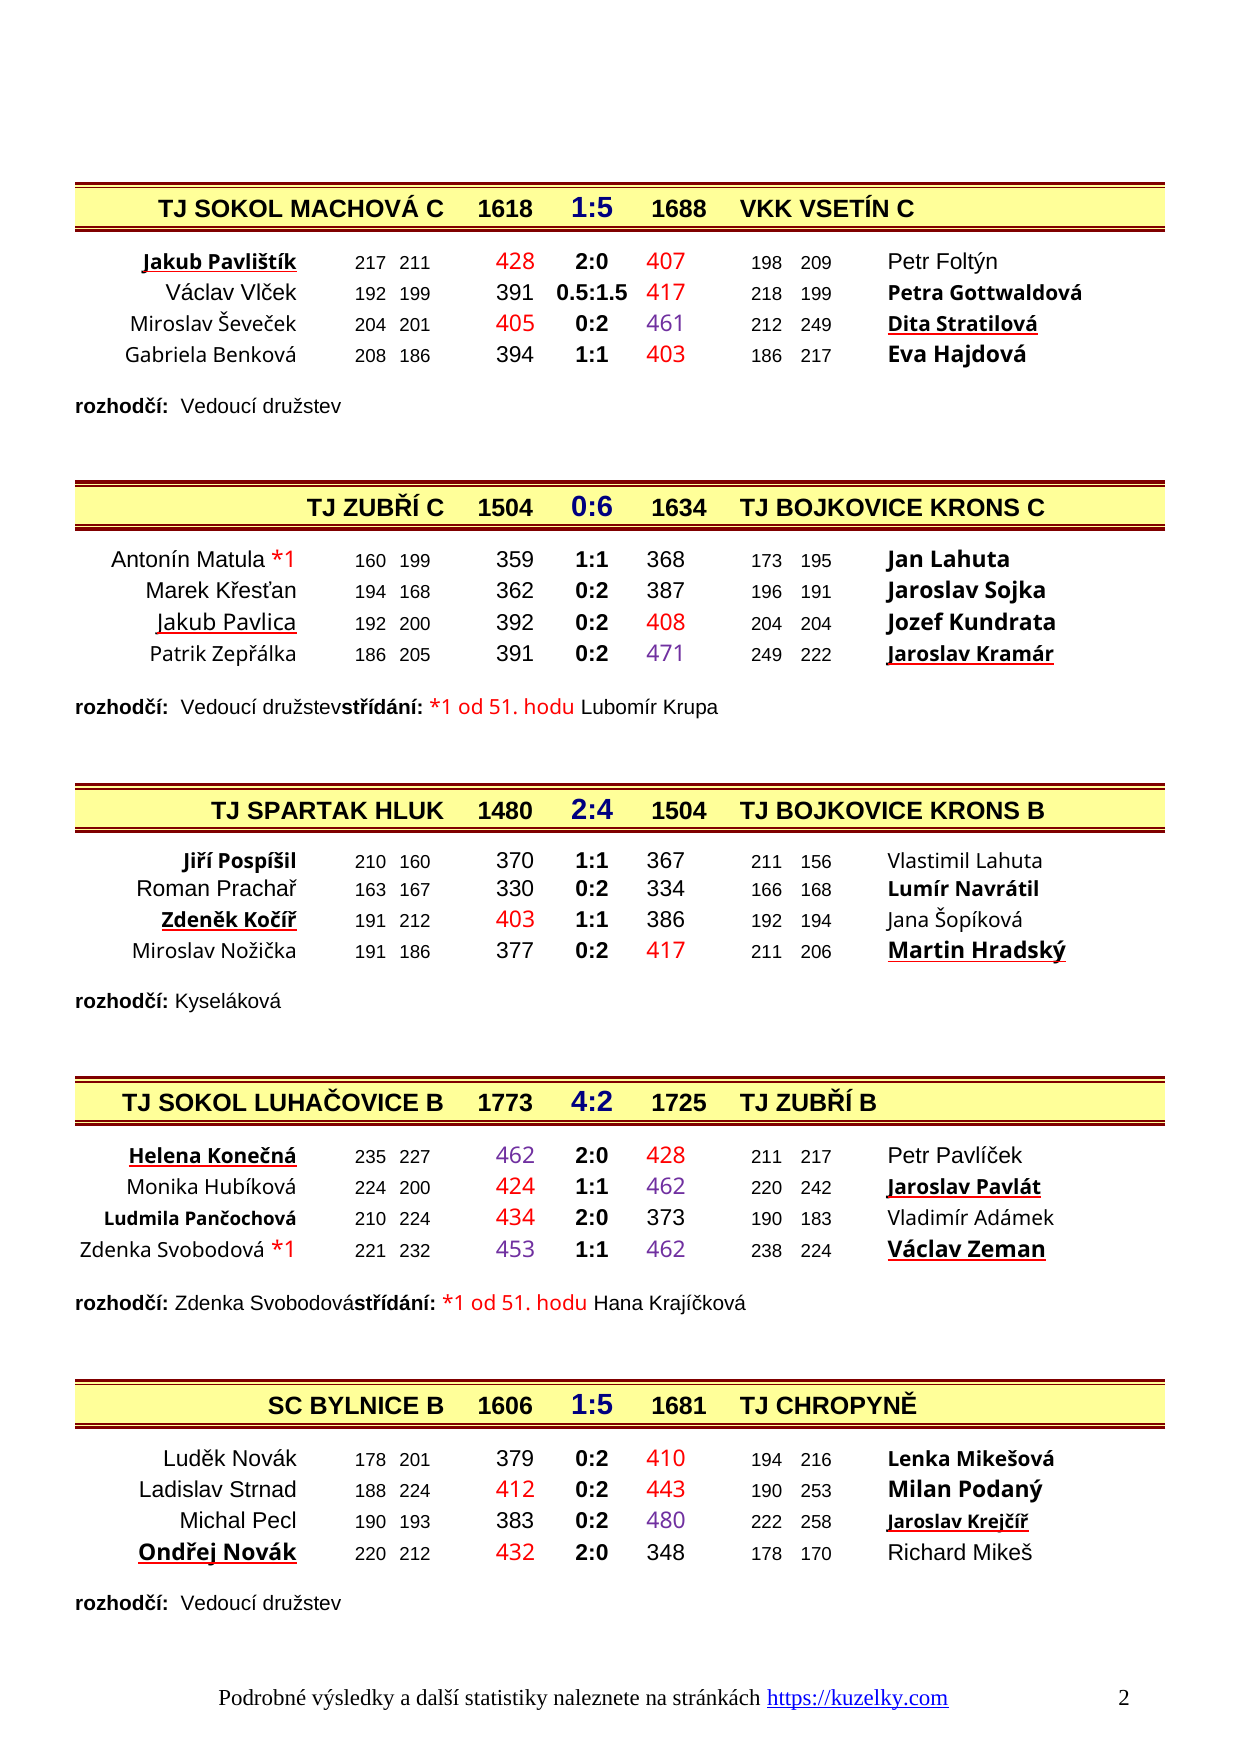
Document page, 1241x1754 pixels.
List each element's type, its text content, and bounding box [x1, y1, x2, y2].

text Miroslav Nožička 191 186 377 0:2 417 211 206 Martin Hradský [75, 934, 1165, 965]
text rozhodčí: Zdenka Svobodovástřídání: *1 od 51. hodu Hana Krajíčková [75, 1288, 1165, 1316]
text Monika Hubíková 224 200 424 1:1 462 220 242 Jaroslav Pavlát [75, 1170, 1165, 1201]
text Zdeněk Kočíř 191 212 403 1:1 386 192 194 Jana Šopíková [75, 903, 1165, 934]
text Ladislav Strnad 188 224 412 0:2 443 190 253 Milan Podaný [75, 1473, 1165, 1504]
text rozhodčí: Vedoucí družstev [75, 1591, 1165, 1615]
text Jiří Pospíšil 210 160 370 1:1 367 211 156 Vlastimil Lahuta [75, 846, 1165, 874]
text Gabriela Benková 208 186 394 1:1 403 186 217 Eva Hajdová [75, 338, 1165, 370]
text Václav Vlček 192 199 391 0.5:1.5 417 218 199 Petra Gottwaldová [75, 276, 1165, 307]
text Marek Křesťan 194 168 362 0:2 387 196 191 Jaroslav Sojka [75, 574, 1165, 606]
text TJ Sokol Luhačovice B 1773 4:2 1725 TJ Zubří B [75, 1083, 1165, 1120]
text TJ Sokol Machová C 1618 1:5 1688 VKK Vsetín C [75, 188, 1165, 226]
text Helena Konečná 235 227 462 2:0 428 211 217 Petr Pavlíček [75, 1139, 1165, 1170]
text Ludmila Pančochová 210 224 434 2:0 373 190 183 Vladimír Adámek [75, 1201, 1165, 1233]
text Zdenka Svobodová *1 221 232 453 1:1 462 238 224 Václav Zeman [75, 1233, 1165, 1264]
text Luděk Novák 178 201 379 0:2 410 194 216 Lenka Mikešová [75, 1442, 1165, 1473]
text Patrik Zepřálka 186 205 391 0:2 471 249 222 Jaroslav Kramár [75, 637, 1165, 668]
text TJ Spartak Hluk 1480 2:4 1504 TJ Bojkovice Krons B [75, 790, 1165, 827]
text rozhodčí: Kyseláková [75, 989, 1165, 1013]
text rozhodčí: Vedoucí družstevstřídání: *1 od 51. hodu Lubomír Krupa [75, 692, 1165, 721]
text Ondřej Novák 220 212 432 2:0 348 178 170 Richard Mikeš [75, 1536, 1165, 1567]
text Michal Pecl 190 193 383 0:2 480 222 258 Jaroslav Krejčíř [75, 1504, 1165, 1536]
text Antonín Matula *1 160 199 359 1:1 368 173 195 Jan Lahuta [75, 543, 1165, 574]
text Jakub Pavlištík 217 211 428 2:0 407 198 209 Petr Foltýn [75, 245, 1165, 276]
text Jakub Pavlica 192 200 392 0:2 408 204 204 Jozef Kundrata [75, 606, 1165, 637]
text SC Bylnice B 1606 1:5 1681 TJ Chropyně [75, 1385, 1165, 1423]
text Miroslav Ševeček 204 201 405 0:2 461 212 249 Dita Stratilová [75, 307, 1165, 338]
text Roman Prachař 163 167 330 0:2 334 166 168 Lumír Navrátil [75, 874, 1165, 903]
text TJ Zubří C 1504 0:6 1634 TJ Bojkovice Krons C [75, 487, 1165, 524]
text rozhodčí: Vedoucí družstev [75, 394, 1165, 418]
